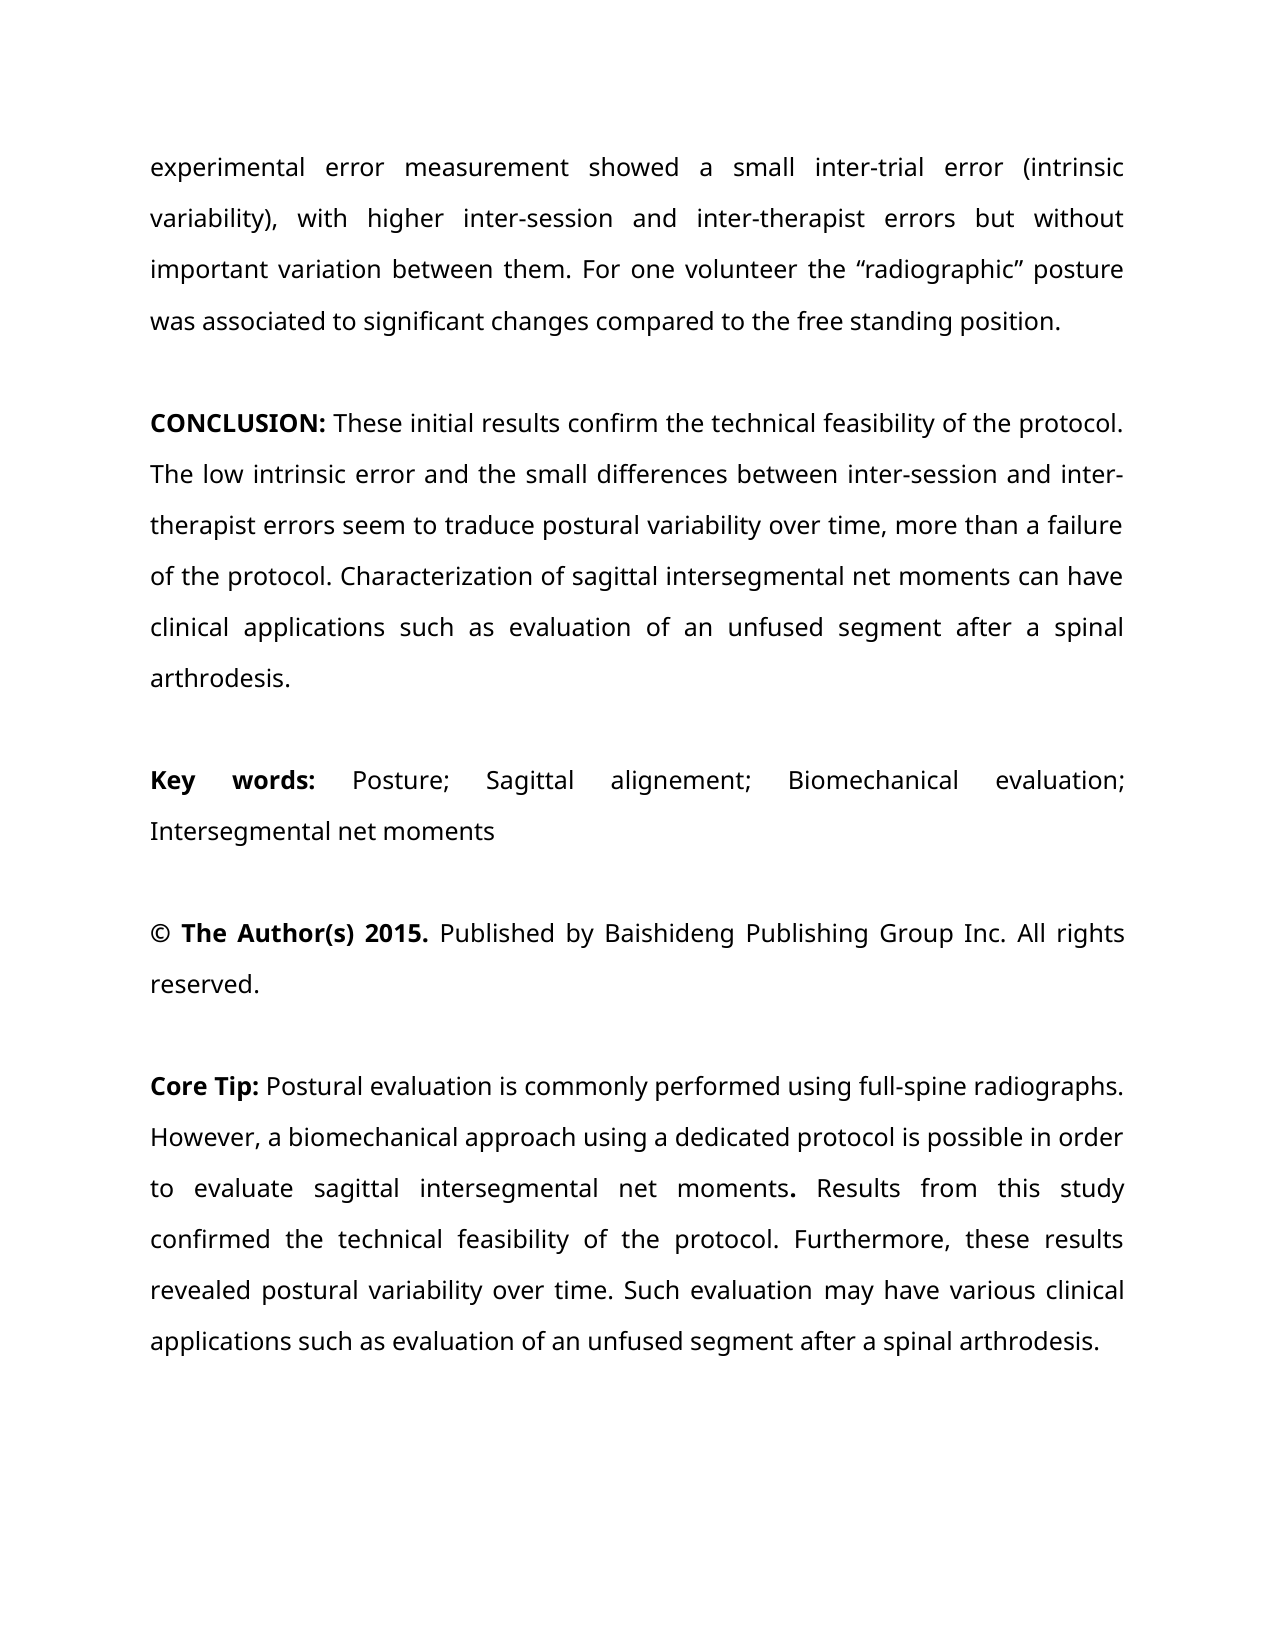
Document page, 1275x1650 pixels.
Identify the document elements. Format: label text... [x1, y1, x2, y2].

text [150, 150, 1125, 337]
text Key words: Posture; Sagittal alignement; Biomechanical evaluation; Intersegmental net moments [150, 762, 1125, 848]
text CONCLUSION: These initial results confirm the technical feasibility of the protocol. The low intrinsic error and the small differences between inter-session and inter-therapist errors seem to traduce postural variability over time, more than a failure of the protocol. Characterization of sagittal intersegmental net moments can have clinical applications such as evaluation of an unfused segment after a spinal arthrodesis. [150, 405, 1125, 694]
text Core Tip: Postural evaluation is commonly performed using full-spine radiographs. However, a biomechanical approach using a dedicated protocol is possible in order to evaluate sagittal intersegmental net moments. Results from this study confirmed the technical feasibility of the protocol. Furthermore, these results revealed postural variability over time. Such evaluation may have various clinical applications such as evaluation of an unfused segment after a spinal arthrodesis. [150, 1069, 1125, 1358]
text © The Author(s) 2015. Published by Baishideng Publishing Group Inc. All rights reserved. [150, 916, 1125, 1001]
